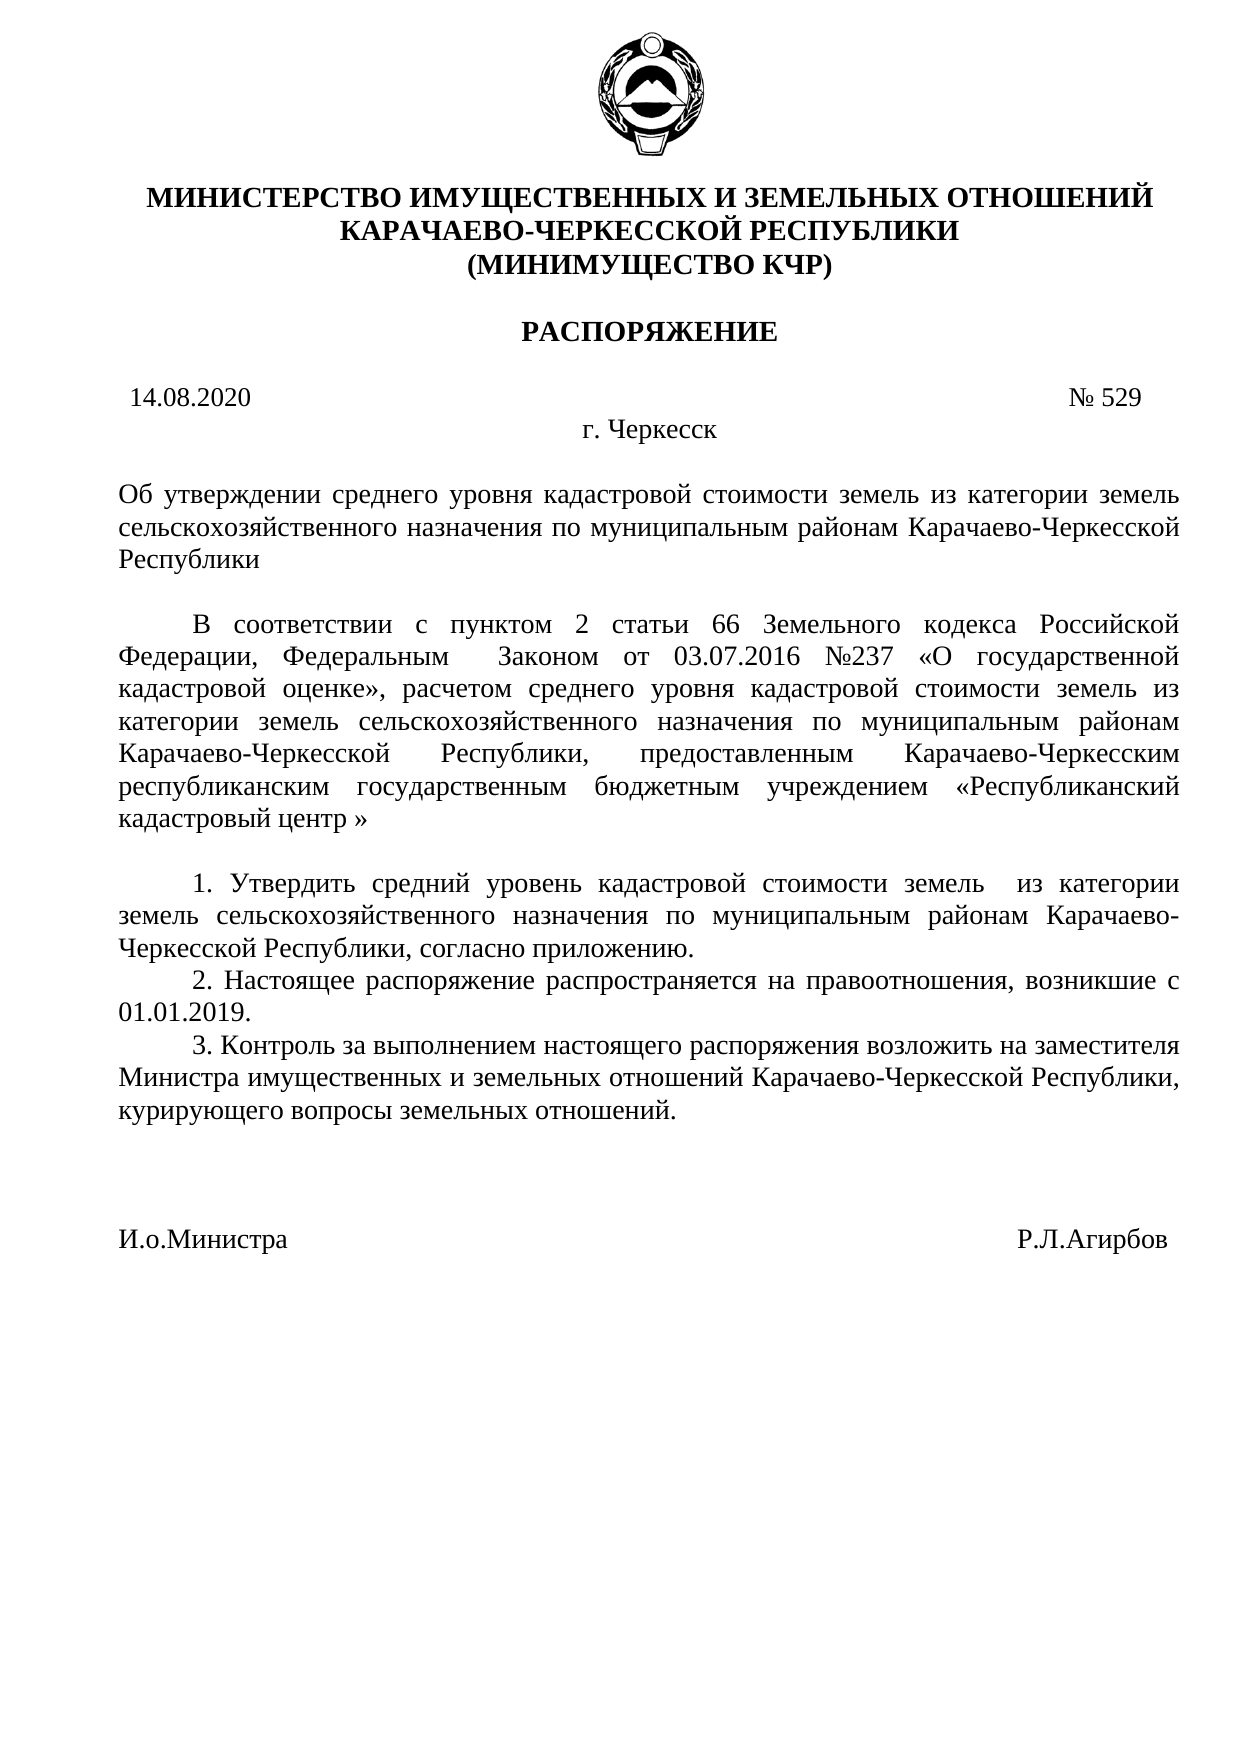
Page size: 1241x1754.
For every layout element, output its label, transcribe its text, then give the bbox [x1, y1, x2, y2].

picture [586, 29, 714, 161]
text И.о.Министра Р.Л.Агирбов [118, 1222, 1196, 1255]
text РАСПОРЯЖЕНИЕ [118, 314, 1181, 348]
text 3. Контроль за выполнением настоящего распоряжения возложить на заместителя Министра имущественных и земельных отношений Карачаево-Черкесской Республики, курирующего вопросы земельных отношений. [118, 1028, 1181, 1125]
subtitle МИНИСТЕРСТВО ИМУЩЕСТВЕННЫХ И ЗЕМЕЛЬНЫХ ОТНОШЕНИЙ [118, 180, 1182, 213]
text В соответствии с пунктом 2 статьи 66 Земельного кодекса Российской Федерации, Федеральным Законом от 03.07.2016 №237 «О государственной кадастровой оценке», расчетом среднего уровня кадастровой стоимости земель из категории земель сельскохозяйственного назначения по муниципальным районам Карачаево-Черкесской Республики, предоставленным Карачаево-Черкесским республиканским государственным бюджетным учреждением «Республиканский кадастровый центр » [118, 607, 1181, 833]
text 14.08.2020 № 529 [88, 381, 1181, 412]
text (МИНИМУЩЕСТВО КЧР) [118, 247, 1181, 281]
text 1. Утвердить средний уровень кадастровой стоимости земель из категории земель сельскохозяйственного назначения по муниципальным районам Карачаево-Черкесской Республики, согласно приложению. [118, 866, 1181, 963]
text 2. Настоящее распоряжение распространяется на правоотношения, возникшие с 01.01.2019. [118, 963, 1181, 1028]
text Об утверждении среднего уровня кадастровой стоимости земель из категории земель сельскохозяйственного назначения по муниципальным районам Карачаево-Черкесской Республики [118, 477, 1181, 574]
text г. Черкесск [118, 412, 1181, 445]
subtitle КАРАЧАЕВО-ЧЕРКЕССКОЙ РЕСПУБЛИКИ [118, 213, 1181, 247]
